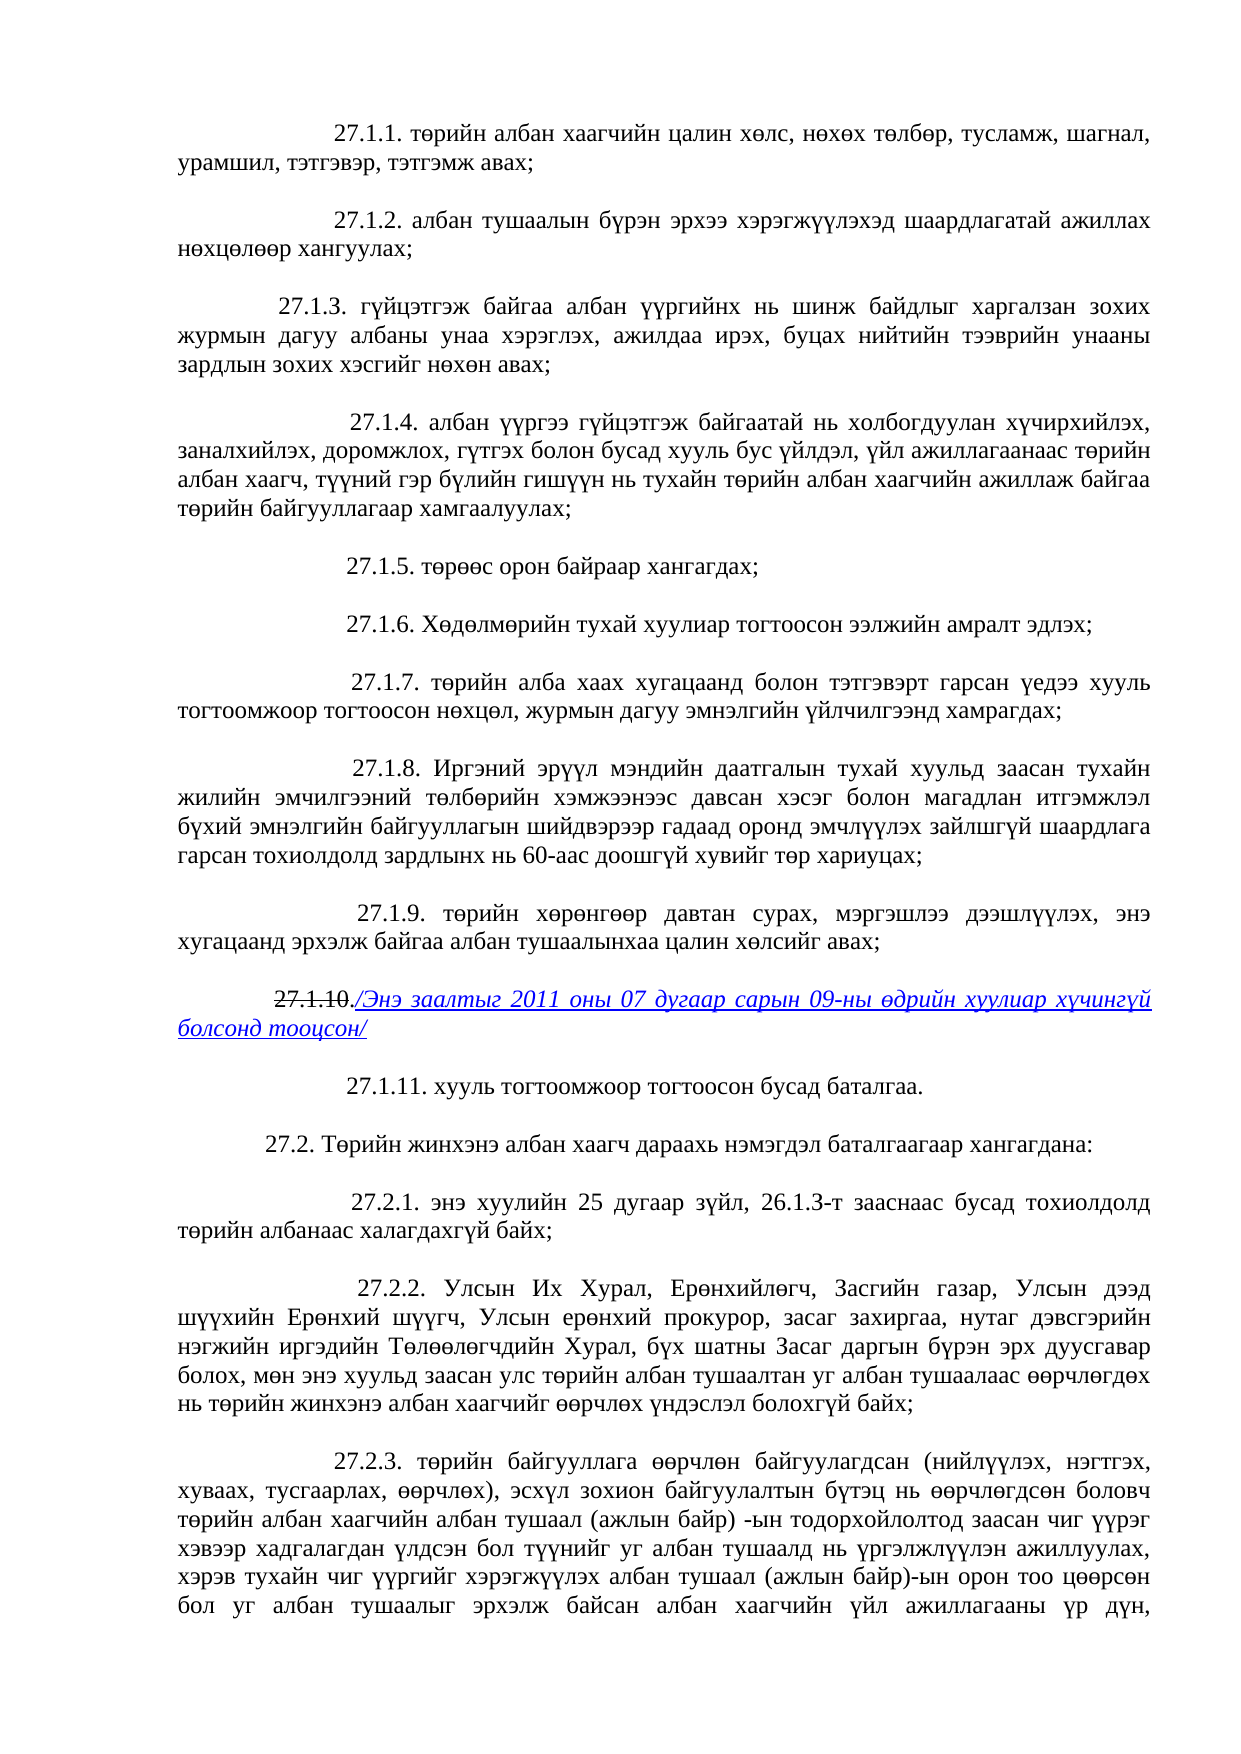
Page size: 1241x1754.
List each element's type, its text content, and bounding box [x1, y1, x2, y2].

text 27.1.З. гүйцэтгэж байгаа албан үүргийнх нь шинж байдлыг харгалзан зохих журмын дагуу албаны унаа хэрэглэх, ажилдаа ирэх, буцах нийтийн тээврийн унааны зардлын зохих хэсгийг нөхөн авах; [177, 291, 1152, 378]
text 27.1.11. хууль тогтоомжоор тогтоосон бусад баталгаа. [177, 1071, 1152, 1100]
text 27.2.2. Улсын Их Хурал, Ерөнхийлөгч, Засгийн газар, Улсын дээд шүүхийн Ерөнхий шүүгч, Улсын ерөнхий прокурор, засаг захиргаа, нутаг дэвсгэрийн нэгжийн иргэдийн Төлөөлөгчдийн Хурал, бүх шатны Засаг даргын бүрэн эрх дуусгавар болох, мөн энэ хуульд заасан улс төрийн албан тушаалтан уг албан тушаалаас өөрчлөгдөх нь төрийн жинхэнэ албан хаагчийг өөрчлөх үндэслэл болохгүй байх; [177, 1273, 1152, 1417]
text 27.1.4. албан үүргээ гүйцэтгэж байгаатай нь холбогдуулан хүчирхийлэх, заналхийлэх, доромжлох, гүтгэх болон бусад хууль бус үйлдэл, үйл ажиллагаанаас төрийн албан хаагч, түүний гэр бүлийн гишүүн нь тухайн төрийн албан хаагчийн ажиллаж байгаа төрийн байгууллагаар хамгаалуулах; [177, 407, 1152, 522]
text 27.1.8. Иргэний эрүүл мэндийн даатгалын тухай хуульд заасан тухайн жилийн эмчилгээний төлбөрийн хэмжээнээс давсан хэсэг болон магадлан итгэмжлэл бүхий эмнэлгийн байгууллагын шийдвэрээр гадаад оронд эмчлүүлэх зайлшгүй шаардлага гарсан тохиолдолд зардлынх нь 60-аас доошгүй хувийг төр хариуцах; [177, 753, 1152, 868]
text 27.1.10./Энэ заалтыг 2011 оны 07 дугаар сарын 09-ны өдрийн хуулиар хүчингүй болсонд тооцсон/ [177, 984, 1152, 1042]
text 27.2. Төрийн жинхэнэ албан хаагч дараахь нэмэгдэл баталгаагаар хангагдана: [177, 1129, 1152, 1158]
text 27.1.9. төрийн хөрөнгөөр давтан сурах, мэргэшлээ дээшлүүлэх, энэ хугацаанд эрхэлж байгаа албан тушаалынхаа цалин хөлсийг авах; [177, 898, 1152, 955]
text 27.1.5. төрөөс орон байраар хангагдах; [177, 551, 1152, 580]
text 27.2.1. энэ хуулийн 25 дугаар зүйл, 26.1.З-т зааснаас бусад тохиолдолд төрийн албанаас халагдахгүй байх; [177, 1187, 1152, 1244]
text 27.1.7. төрийн алба хаах хугацаанд болон тэтгэвэрт гарсан үедээ хууль тогтоомжоор тогтоосон нөхцөл, журмын дагуу эмнэлгийн үйлчилгээнд хамрагдах; [177, 667, 1152, 724]
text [177, 1446, 1152, 1619]
text 27.1.1. төрийн албан хаагчийн цалин хөлс, нөхөх төлбөр, тусламж, шагнал, урамшил, тэтгэвэр, тэтгэмж авах; [177, 118, 1152, 176]
text 27.1.2. албан тушаалын бүрэн эрхээ хэрэгжүүлэхэд шаардлагатай ажиллах нөхцөлөөр хангуулах; [177, 205, 1152, 262]
text 27.1.6. Хөдөлмөрийн тухай хуулиар тогтоосон ээлжийн амралт эдлэх; [177, 609, 1152, 638]
